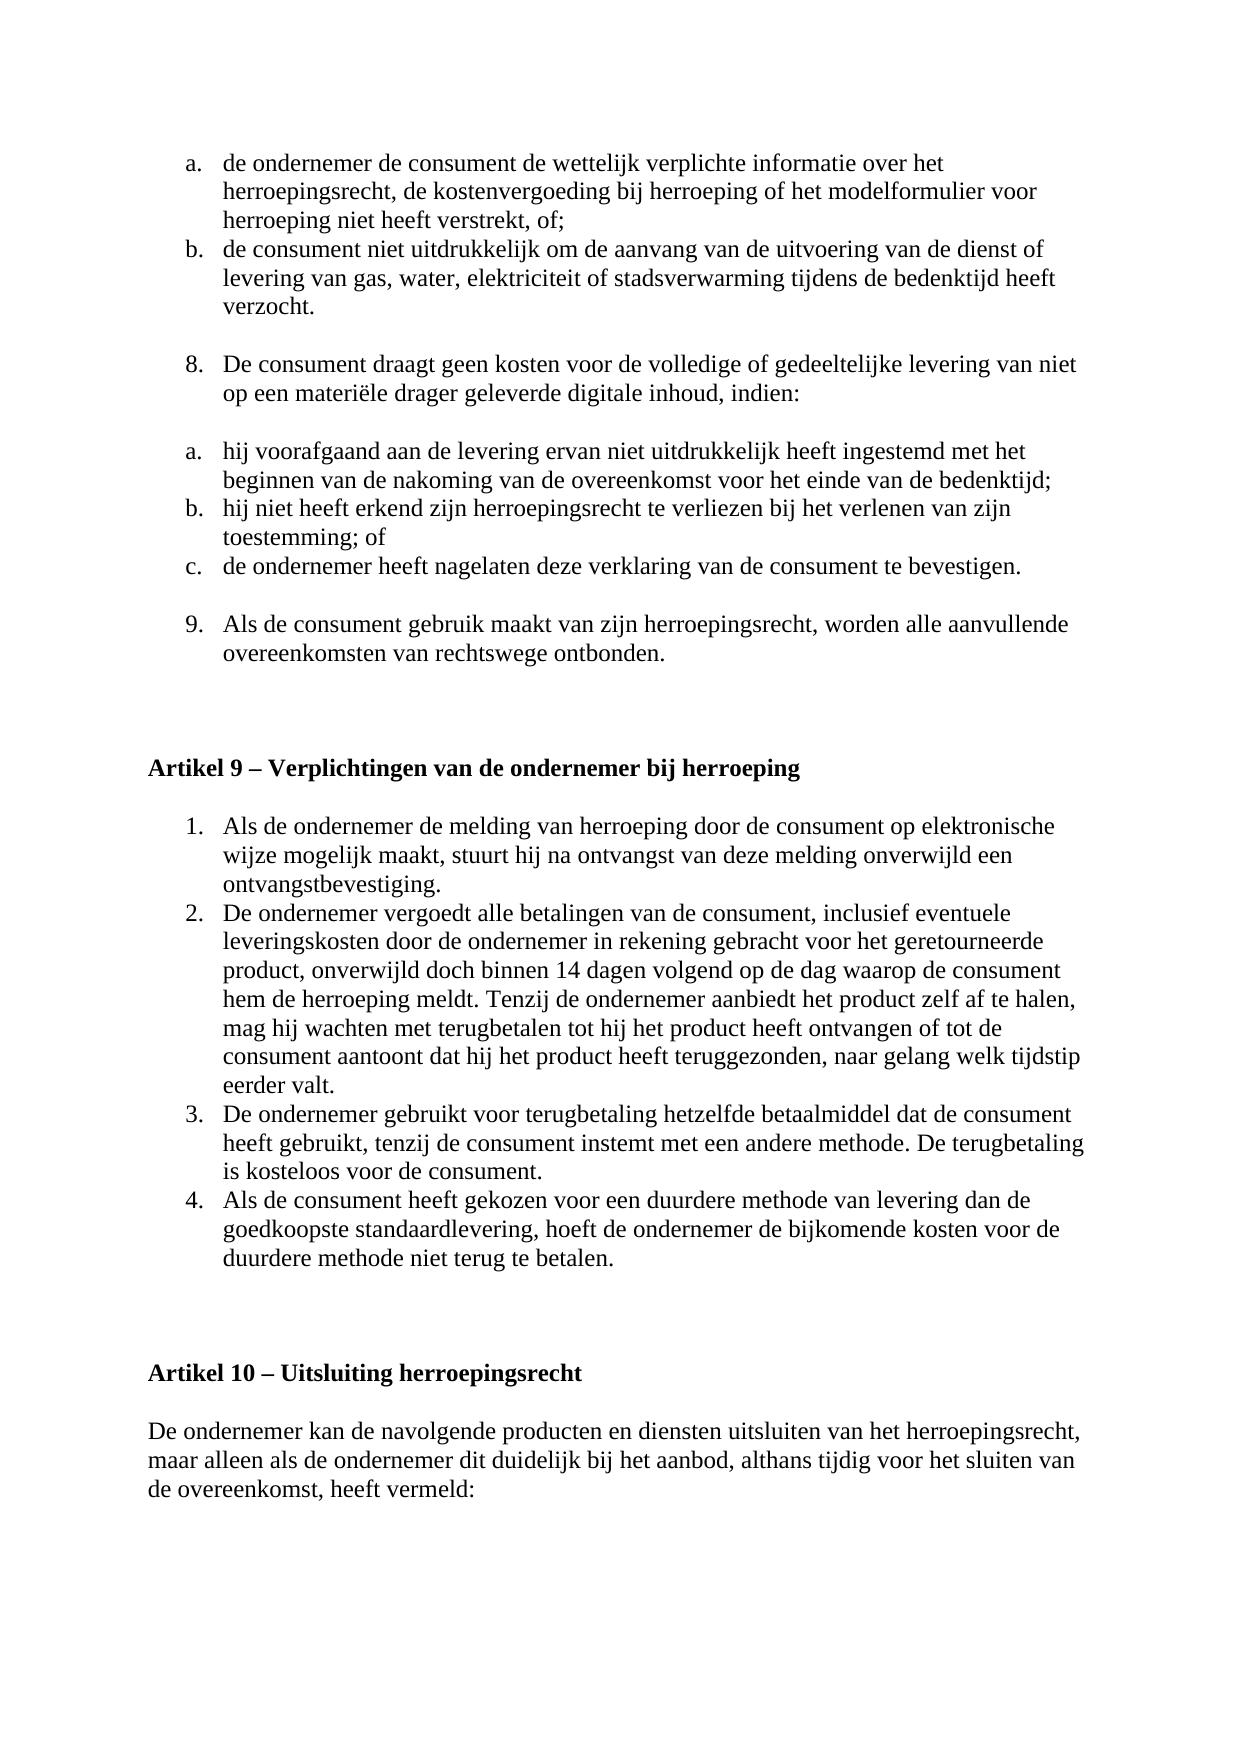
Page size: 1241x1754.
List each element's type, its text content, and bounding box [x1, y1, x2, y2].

list Als de consument gebruik maakt van zijn herroepingsrecht, worden alle aanvullende overeenkomsten van rechtswege ontbonden. [185, 609, 1093, 666]
list hij voorafgaand aan de levering ervan niet uitdrukkelijk heeft ingestemd met het beginnen van de nakoming van de overeenkomst voor het einde van de bedenktijd; [185, 436, 1093, 493]
list De consument draagt geen kosten voor de volledige of gedeeltelijke levering van niet op een materiële drager geleverde digitale inhoud, indien: [185, 349, 1093, 407]
list De ondernemer vergoedt alle betalingen van de consument, inclusief eventuele leveringskosten door de ondernemer in rekening gebracht voor het geretourneerde product, onverwijld doch binnen 14 dagen volgend op de dag waarop de consument hem de herroeping meldt. Tenzij de ondernemer aanbiedt het product zelf af te halen, mag hij wachten met terugbetalen tot hij het product heeft ontvangen of tot de consument aantoont dat hij het product heeft teruggezonden, naar gelang welk tijdstip eerder valt. [185, 898, 1093, 1099]
list Als de ondernemer de melding van herroeping door de consument op elektronische wijze mogelijk maakt, stuurt hij na ontvangst van deze melding onverwijld een ontvangstbevestiging. [185, 811, 1093, 898]
list de ondernemer de consument de wettelijk verplichte informatie over het herroepingsrecht, de kostenvergoeding bij herroeping of het modelformulier voor herroeping niet heeft verstrekt, of; [185, 148, 1093, 234]
text Artikel 9 – Verplichtingen van de ondernemer bij herroeping [148, 753, 1093, 782]
list de consument niet uitdrukkelijk om de aanvang van de uitvoering van de dienst of levering van gas, water, elektriciteit of stadsverwarming tijdens de bedenktijd heeft verzocht. [185, 234, 1093, 320]
list de ondernemer heeft nagelaten deze verklaring van de consument te bevestigen. [185, 551, 1093, 580]
text De ondernemer kan de navolgende producten en diensten uitsluiten van het herroepingsrecht, maar alleen als de ondernemer dit duidelijk bij het aanbod, althans tijdig voor het sluiten van de overeenkomst, heeft vermeld: [148, 1416, 1093, 1503]
text Artikel 10 – Uitsluiting herroepingsrecht [148, 1358, 1093, 1387]
list Als de consument heeft gekozen voor een duurdere methode van levering dan de goedkoopste standaardlevering, hoeft de ondernemer de bijkomende kosten voor de duurdere methode niet terug te betalen. [185, 1185, 1093, 1271]
list hij niet heeft erkend zijn herroepingsrecht te verliezen bij het verlenen van zijn toestemming; of [185, 493, 1093, 551]
list De ondernemer gebruikt voor terugbetaling hetzelfde betaalmiddel dat de consument heeft gebruikt, tenzij de consument instemt met een andere methode. De terugbetaling is kosteloos voor de consument. [185, 1099, 1093, 1185]
